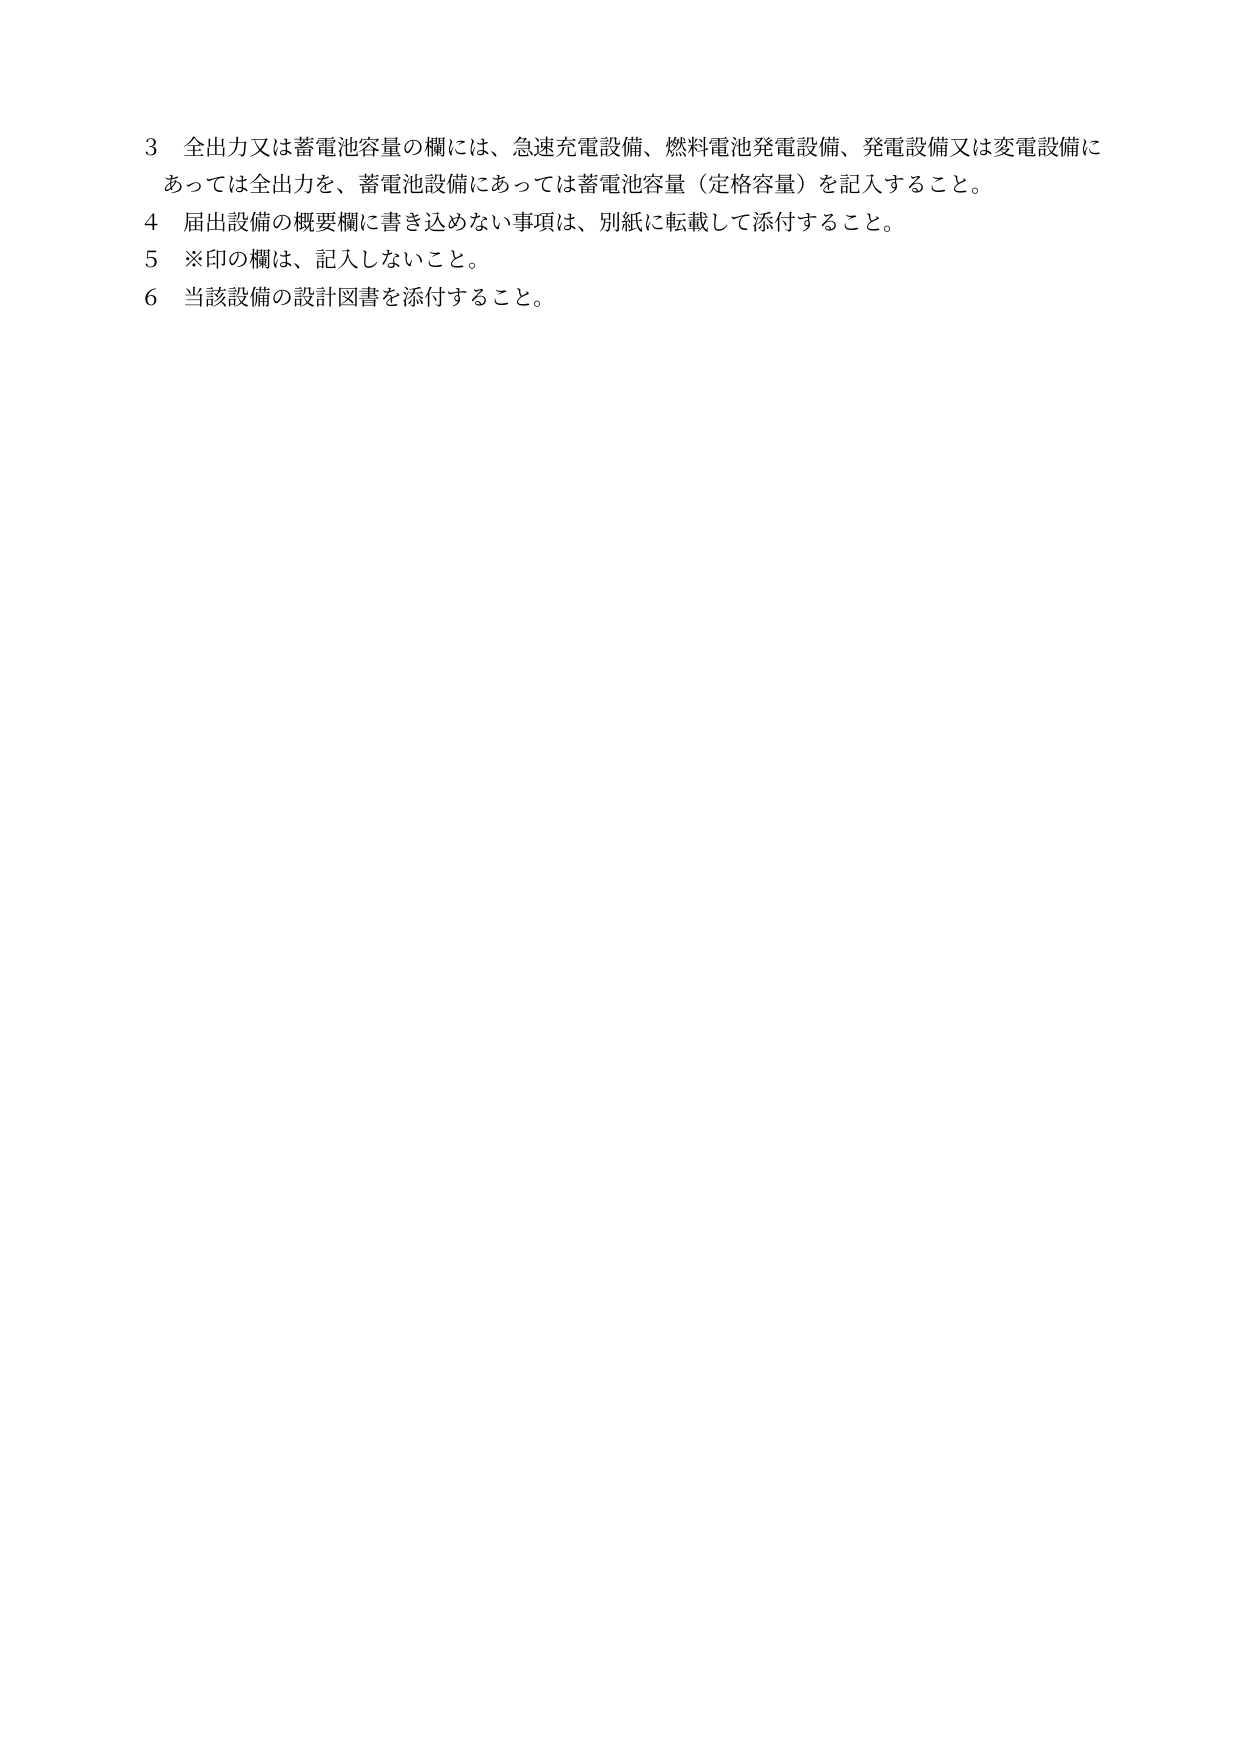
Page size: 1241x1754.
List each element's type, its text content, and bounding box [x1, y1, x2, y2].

text ４ 届出設備の概要欄に書き込めない事項は、別紙に転載して添付すること。 [118, 202, 1122, 239]
text ３ 全出力又は蓄電池容量の欄には、急速充電設備、燃料電池発電設備、発電設備又は変電設備にあっては全出力を、蓄電池設備にあっては蓄電池容量（定格容量）を記入すること。 [140, 127, 1137, 202]
text ５ ※印の欄は、記入しないこと。 [118, 239, 1122, 277]
text ６ 当該設備の設計図書を添付すること。 [118, 277, 1122, 314]
